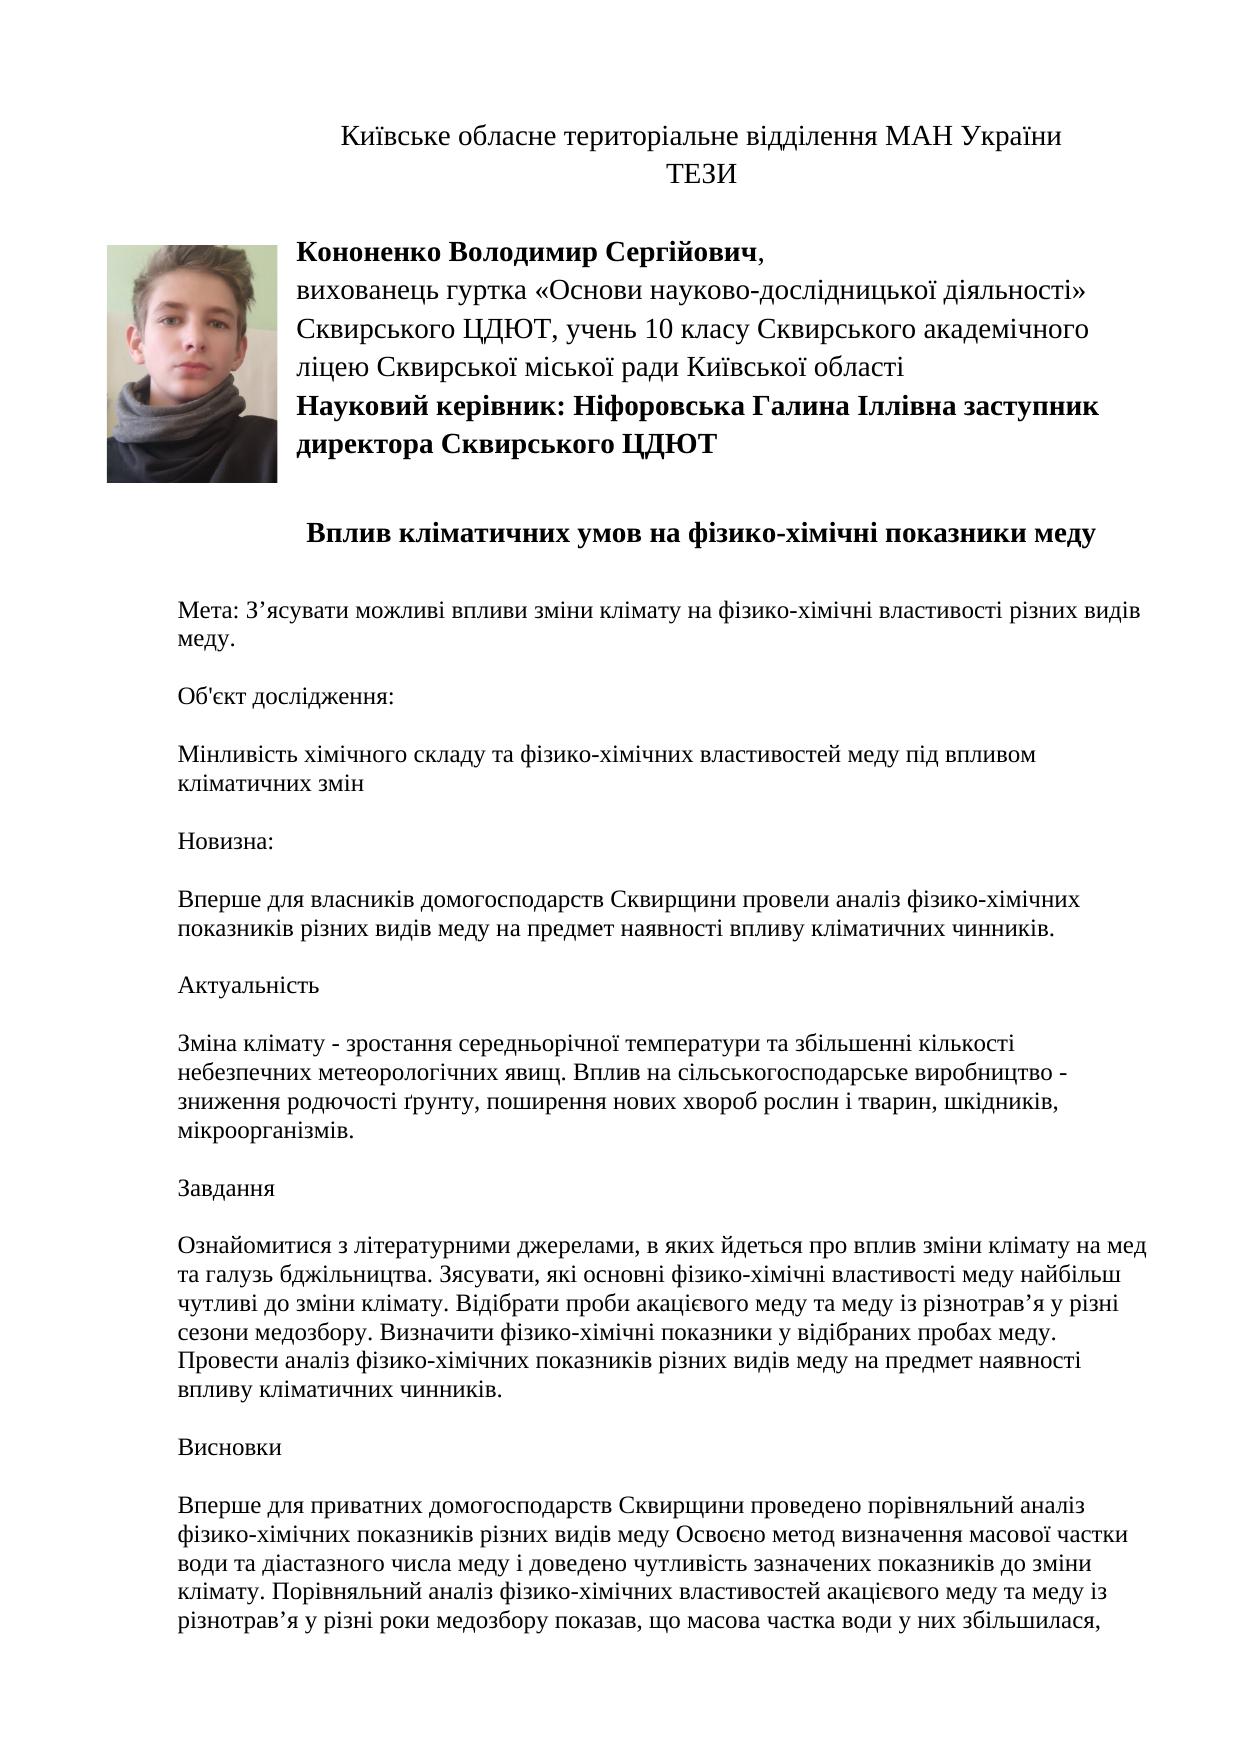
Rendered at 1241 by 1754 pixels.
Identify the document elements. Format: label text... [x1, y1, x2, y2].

text Київське обласне територіальне відділення МАН України [177, 118, 1152, 152]
text Мета: З’ясувати можливі впливи зміни клімату на фізико-хімічні властивості різних видів меду. [177, 595, 1152, 652]
text Науковий керівник: Ніфоровська Галина Іллівна заступник директора Сквирського ЦДЮТ [277, 388, 1152, 460]
text Вплив кліматичних умов на фізико-хімічні показники меду [177, 515, 1152, 549]
text TEЗИ [177, 157, 1152, 190]
text Ознайомитися з літературними джерелами, в яких йдеться про вплив зміни клімату на мед та галузь бджільництва. Зясувати, які основні фізико-хімічні властивості меду найбільш чутливі до зміни клімату. Відібрати проби акацієвого меду та меду із різнотрав’я у різні сезони медозбору. Визначити фізико-хімічні показники у відібраних пробах меду. Провести аналіз фізико-хімічних показників різних видів меду на предмет наявності впливу кліматичних чинників. [177, 1231, 1152, 1403]
text Висновки [177, 1432, 1152, 1461]
text Актуальність [177, 971, 1152, 999]
text Завдання [177, 1173, 1152, 1201]
text Зміна клімату - зростання середньорічної температури та збільшенні кількості небезпечних метеорологічних явищ. Вплив на сільськогосподарське виробництво - зниження родючості ґрунту, поширення нових хвороб рослин і тварин, шкідників, мікроорганізмів. [177, 1028, 1152, 1143]
text Кононенко Володимир Сергійович, [177, 234, 1152, 267]
text Мінливість хімічного складу та фізико-хімічних властивостей меду під впливом кліматичних змін [177, 739, 1152, 797]
text Новизна: [177, 826, 1152, 855]
text Об'єкт дослідження: [177, 681, 1152, 710]
text вихованець гуртка «Основи науково-дослідницької діяльності» Сквирського ЦДЮТ, учень 10 класу Сквирського академічного ліцею Сквирської міської ради Київської області [277, 272, 1152, 383]
text Вперше для власників домогосподарств Сквирщини провели аналіз фізико-хімічних показників різних видів меду на предмет наявності впливу кліматичних чинників. [177, 884, 1152, 941]
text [177, 1490, 1152, 1634]
picture [105, 245, 277, 480]
